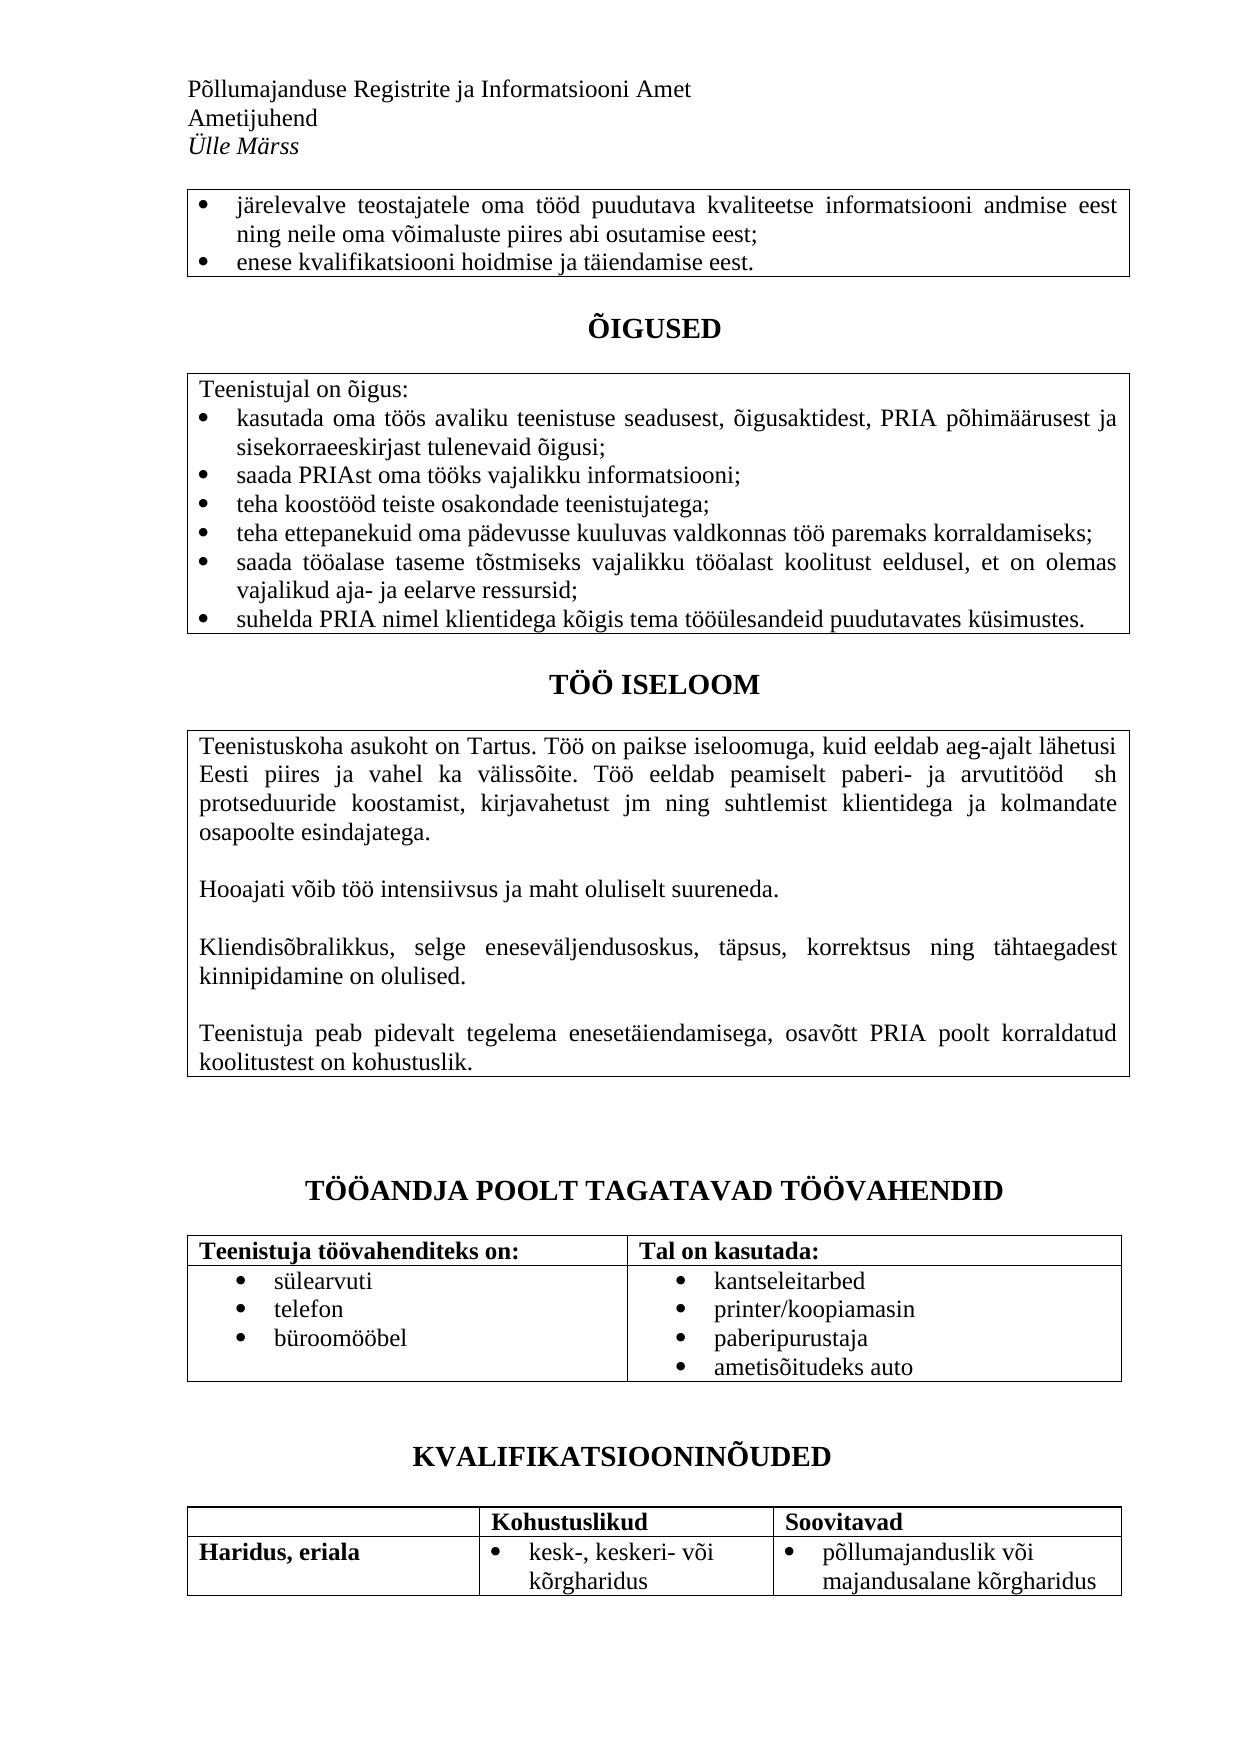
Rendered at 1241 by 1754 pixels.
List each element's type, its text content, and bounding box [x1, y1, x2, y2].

table_header Teenistujal on õigus: kasutada oma töös avaliku teenistuse seadusest, õigusaktidest, põhimäärusest ja sisekorraeeskirjast tulenevaid õigusi; saada PRIAst oma tööks vajalikku informatsiooni; teha koostööd teiste osakondade teenistujatega; teha ettepanekuid oma pädevusse kuuluvas valdkonnas töö paremaks korraldamiseks; saada tööalase taseme tõstmiseks vajalikku tööalast koolitust eeldusel, et on olemas vajalikud aja- ja eelarve ressursid; suhelda PRIA nimel klientidega kõigis tema tööülesandeid puudutavates küsimustes. [188, 374, 1129, 633]
table_header Kohustuslikud [480, 1508, 773, 1536]
table_header Tal on kasutada: [628, 1236, 1121, 1265]
subtitle TÖÖANDJA POOLT TAGATAVAD TÖÖVAHENDID [187, 1173, 1122, 1206]
text KVALIFIKATSIOONINÕUDED [187, 1439, 1122, 1473]
subtitle ÕIGUSED [187, 311, 1122, 344]
subtitle TÖÖ ISELOOM [187, 667, 1122, 701]
table_cell kesk-, keskeri- või kõrgharidus [480, 1537, 773, 1595]
table_header [188, 1508, 479, 1536]
table_cell kantseleitarbed printer/koopiamasin paberipurustaja ametisõitudeks auto [628, 1266, 1121, 1381]
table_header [188, 190, 1129, 276]
table_cell Haridus, eriala [188, 1537, 479, 1595]
table_header Soovitavad [774, 1508, 1121, 1536]
table_header Teenistuskoha asukoht on Tartus. Töö on paikse iseloomuga, kuid eeldab aeg-ajalt lähetusi Eesti piires ja vahel ka välissõite. Töö eeldab peamiselt paberi- ja arvutitööd sh protseduuride koostamist, kirjavahetust jm ning suhtlemist klientidega ja kolmandate osapoolte esindajatega. Hooajati võib töö intensiivsus ja maht oluliselt suureneda. Kliendisõbralikkus, selge eneseväljendusoskus, täpsus, korrektsus ning tähtaegadest kinnipidamine on olulised. Teenistuja peab pidevalt tegelema enesetäiendamisega, osavõtt PRIA poolt korraldatud koolitustest on kohustuslik. [188, 731, 1129, 1076]
table_header Teenistuja töövahenditeks on: [188, 1236, 627, 1265]
table_cell põllumajanduslik või majandusalane kõrgharidus [774, 1537, 1121, 1595]
table_cell sülearvuti telefon büroomööbel [188, 1266, 627, 1381]
